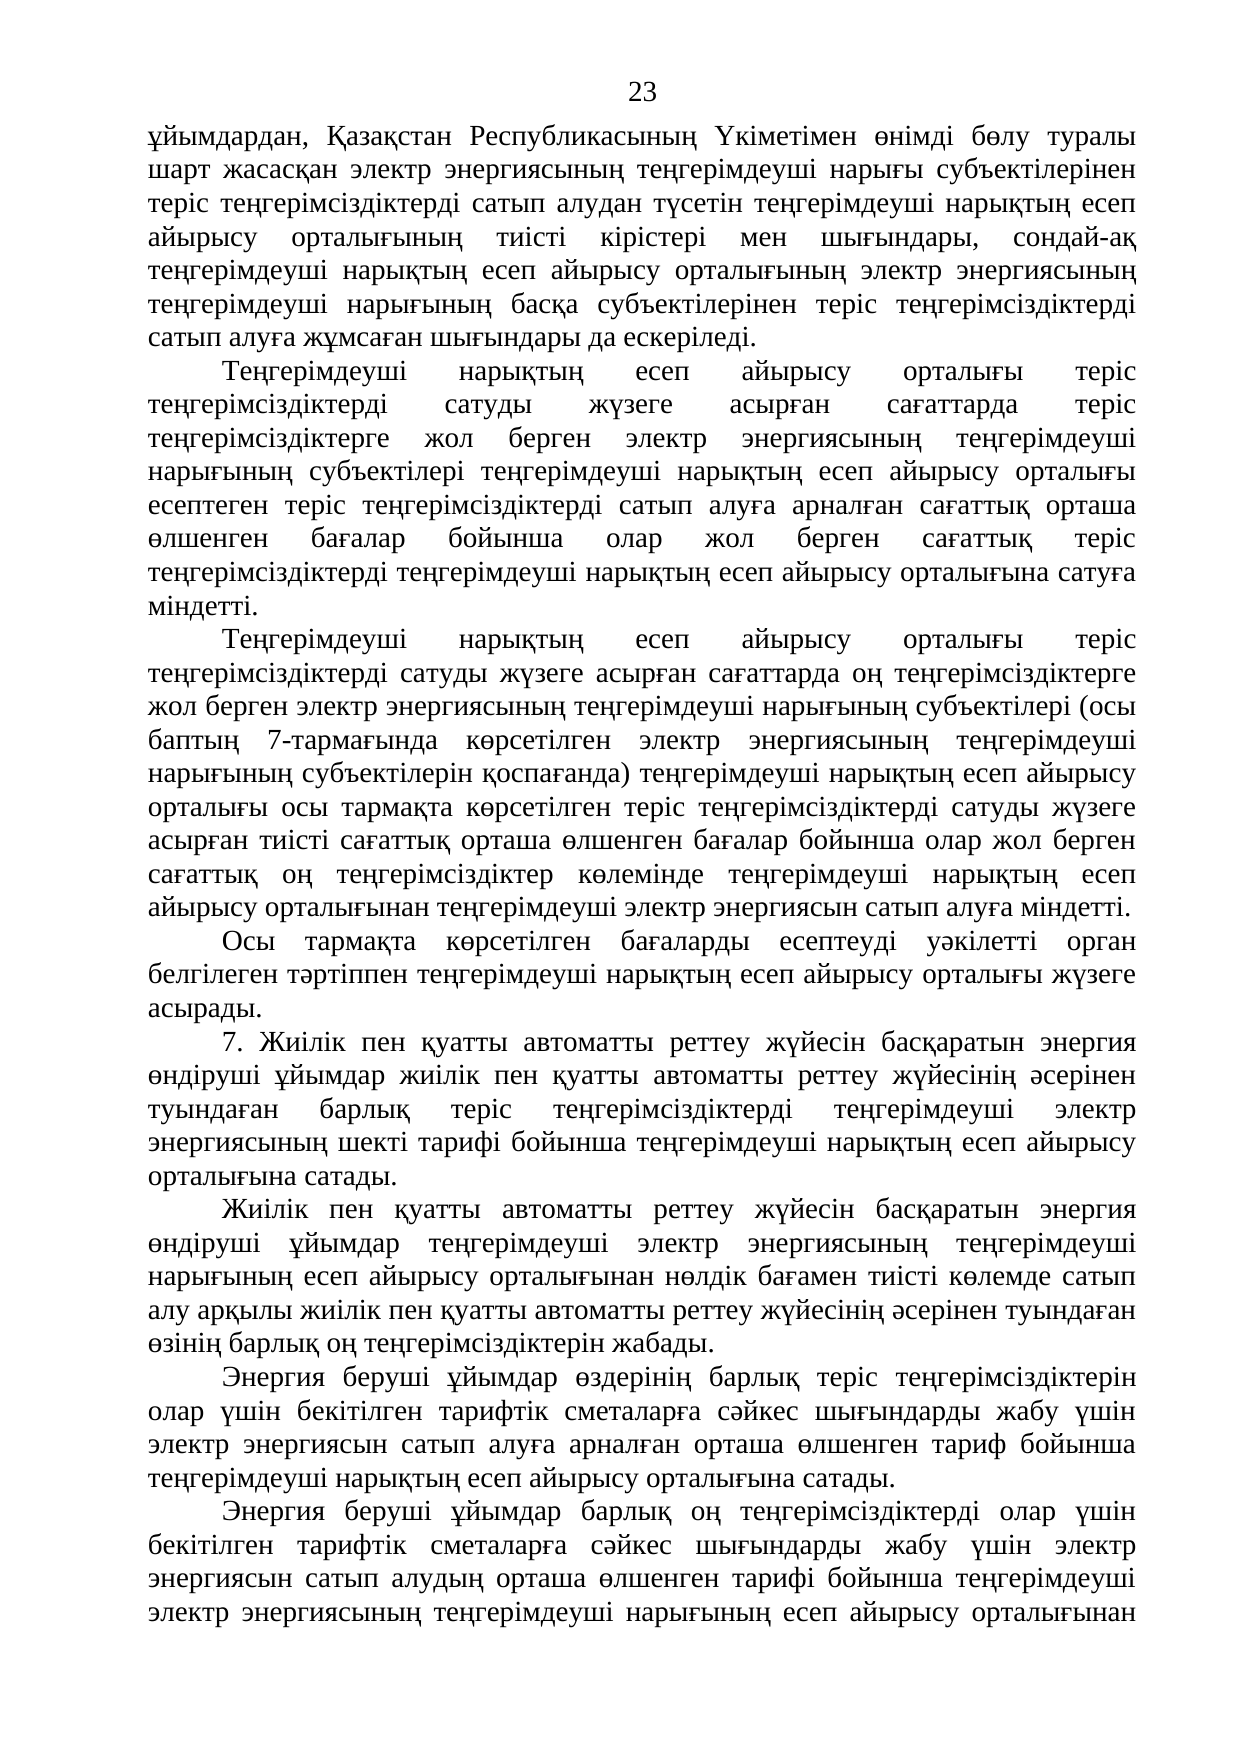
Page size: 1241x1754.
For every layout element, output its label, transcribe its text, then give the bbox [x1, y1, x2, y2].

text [148, 118, 1137, 353]
text 7. Жиілік пен қуатты автоматты реттеу жүйесін басқаратын энергия өндіруші ұйымдар жиілік пен қуатты автоматты реттеу жүйесінің әсерінен туындаған барлық теріс теңгерімсіздіктерді теңгерімдеуші электр энергиясының шекті тарифі бойынша теңгерімдеуші нарықтың есеп айырысу орталығына сатады. [148, 1024, 1137, 1191]
text Теңгерімдеуші нарықтың есеп айырысу орталығы теріс теңгерімсіздіктерді сатуды жүзеге асырған сағаттарда оң теңгерімсіздіктерге жол берген электр энергиясының теңгерімдеуші нарығының субъектілері (осы баптың 7-тармағында көрсетілген электр энергиясының теңгерімдеуші нарығының субъектілерін қоспағанда) теңгерімдеуші нарықтың есеп айырысу орталығы осы тармақта көрсетілген теріс теңгерімсіздіктерді сатуды жүзеге асырған тиісті сағаттық орташа өлшенген бағалар бойынша олар жол берген сағаттық оң теңгерімсіздіктер көлемінде теңгерімдеуші нарықтың есеп айырысу орталығынан теңгерімдеуші электр энергиясын сатып алуға міндетті. [148, 621, 1137, 923]
text Осы тармақта көрсетілген бағаларды есептеуді уәкілетті орган белгілеген тәртіппен теңгерімдеуші нарықтың есеп айырысу орталығы жүзеге асырады. [148, 923, 1137, 1024]
text Энергия беруші ұйымдар өздерінің барлық теріс теңгерімсіздіктерін олар үшін бекітілген тарифтік сметаларға сәйкес шығындарды жабу үшін электр энергиясын сатып алуға арналған орташа өлшенген тариф бойынша теңгерімдеуші нарықтың есеп айырысу орталығына сатады. [148, 1359, 1137, 1493]
text Жиілік пен қуатты автоматты реттеу жүйесін басқаратын энергия өндіруші ұйымдар теңгерімдеуші электр энергиясының теңгерімдеуші нарығының есеп айырысу орталығынан нөлдік бағамен тиісті көлемде сатып алу арқылы жиілік пен қуатты автоматты реттеу жүйесінің әсерінен туындаған өзінің барлық оң теңгерімсіздіктерін жабады. [148, 1191, 1137, 1359]
text Теңгерімдеуші нарықтың есеп айырысу орталығы теріс теңгерімсіздіктерді сатуды жүзеге асырған сағаттарда теріс теңгерімсіздіктерге жол берген электр энергиясының теңгерімдеуші нарығының субъектілері теңгерімдеуші нарықтың есеп айырысу орталығы есептеген теріс теңгерімсіздіктерді сатып алуға арналған сағаттық орташа өлшенген бағалар бойынша олар жол берген сағаттық теріс теңгерімсіздіктерді теңгерімдеуші нарықтың есеп айырысу орталығына сатуға міндетті. [148, 353, 1137, 621]
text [148, 1493, 1137, 1627]
